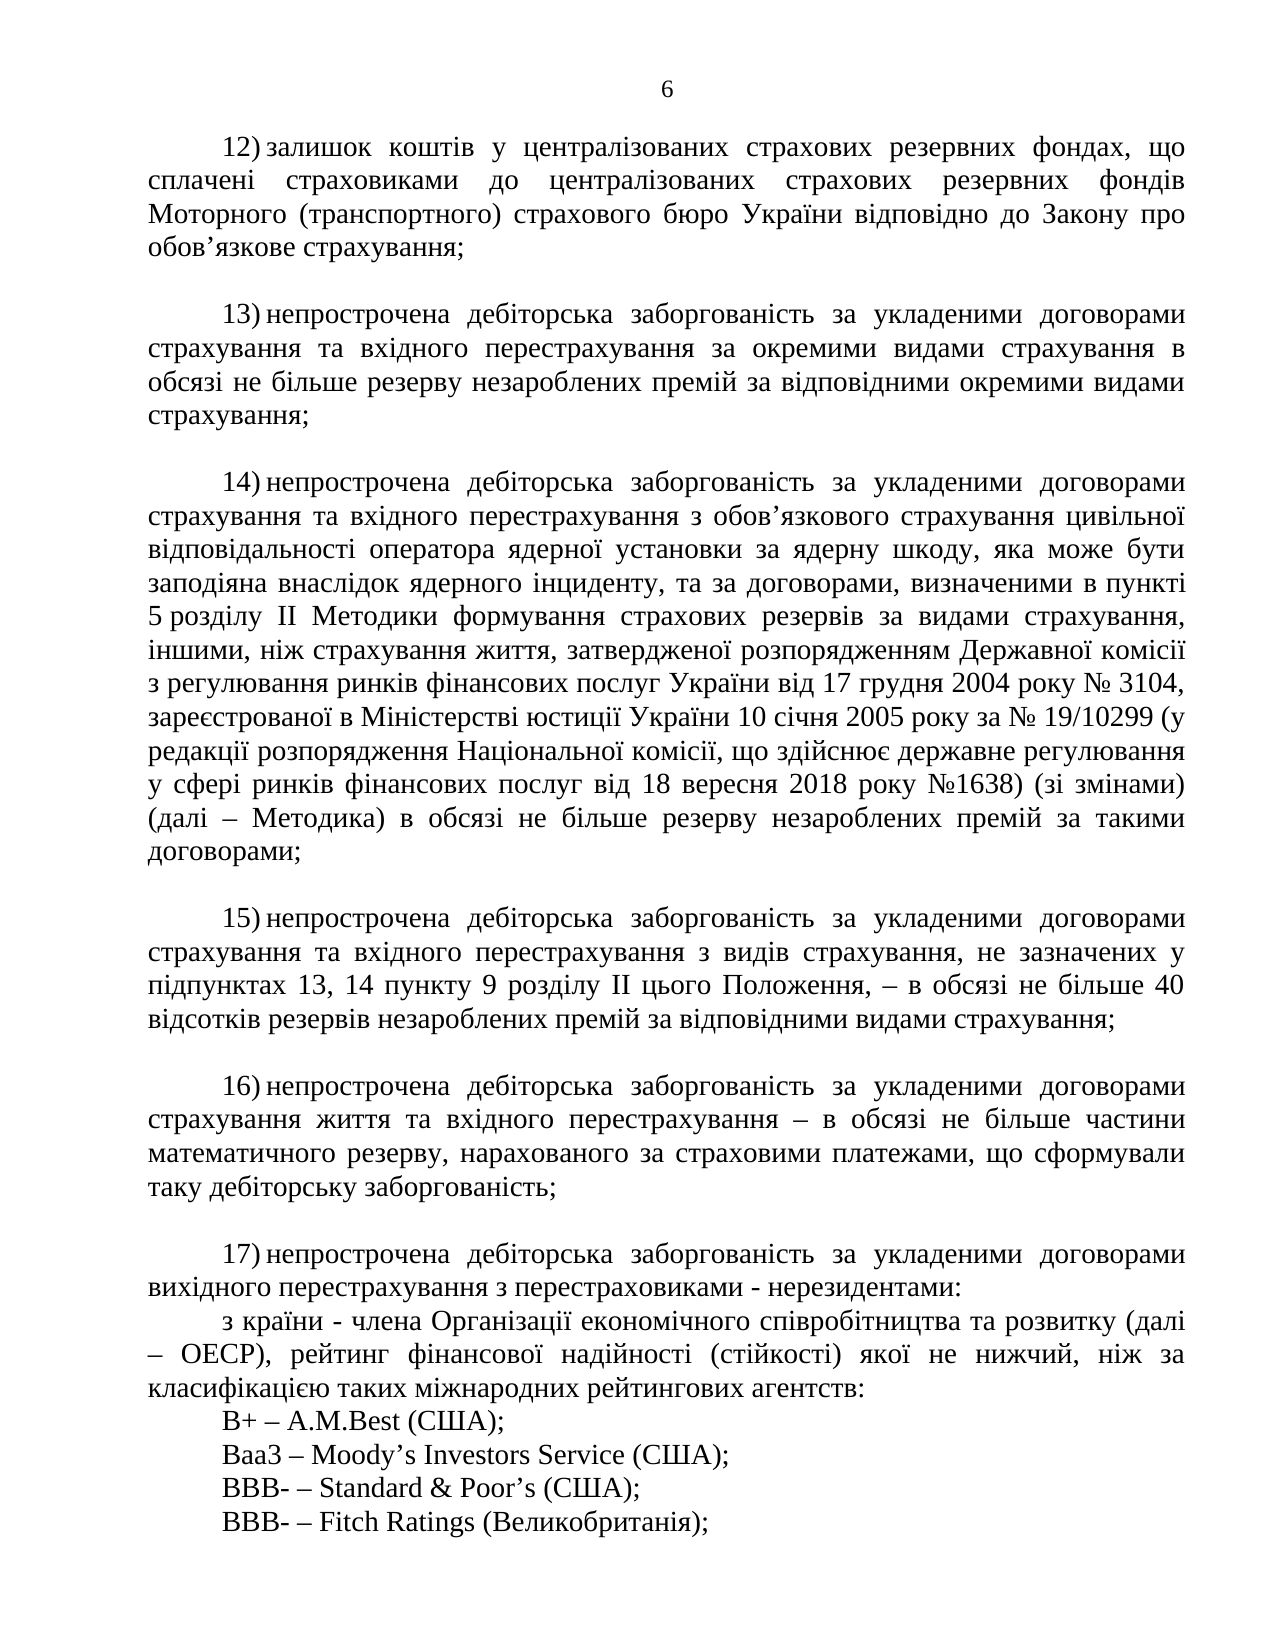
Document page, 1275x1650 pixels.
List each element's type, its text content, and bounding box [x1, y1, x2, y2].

list непрострочена дебіторська заборгованість за укладеними договорами страхування та вхідного перестрахування з обов’язкового страхування цивільної відповідальності оператора ядерної установки за ядерну шкоду, яка може бути заподіяна внаслідок ядерного інциденту, та за договорами, визначеними в пункті 5 розділу II Методики формування страхових резервів за видами страхування, іншими, ніж страхування життя, затвердженої розпорядженням Державної комісії з регулювання ринків фінансових послуг України від 17 грудня 2004 року № 3104, зареєстрованої в Міністерстві юстиції України 10 січня 2005 року за № 19/10299 (у редакції розпорядження Національної комісії, що здійснює державне регулювання у сфері ринків фінансових послуг від 18 вересня 2018 року №1638) (зі змінами) (далі – Методика) в обсязі не більше резерву незароблених премій за такими договорами; [148, 464, 1186, 867]
list непрострочена дебіторська заборгованість за укладеними договорами вихідного перестрахування з перестраховиками - нерезидентами: [148, 1236, 1186, 1303]
list непрострочена дебіторська заборгованість за укладеними договорами страхування та вхідного перестрахування за окремими видами страхування в обсязі не більше резерву незароблених премій за відповідними окремими видами страхування; [148, 297, 1186, 431]
text Baa3 – Moody’s Investors Service (США); [148, 1437, 1186, 1471]
text BBB- – Fitch Ratings (Великобританія); [148, 1504, 1186, 1538]
text з країни - члена Організації економічного співробітництва та розвитку (далі – ОЕСР), рейтинг фінансової надійності (стійкості) якої не нижчий, ніж за класифікацією таких міжнародних рейтингових агентств: [148, 1303, 1186, 1403]
list непрострочена дебіторська заборгованість за укладеними договорами страхування життя та вхідного перестрахування – в обсязі не більше частини математичного резерву, нарахованого за страховими платежами, що сформували таку дебіторську заборгованість; [148, 1068, 1186, 1202]
text B+ – A.M.Best (США); [148, 1403, 1186, 1437]
text BBB- – Standard & Poor’s (США); [148, 1471, 1186, 1504]
list непрострочена дебіторська заборгованість за укладеними договорами страхування та вхідного перестрахування з видів страхування, не зазначених у підпунктах 13, 14 пункту 9 розділу ІІ цього Положення, – в обсязі не більше 40 відсотків резервів незароблених премій за відповідними видами страхування; [148, 900, 1186, 1034]
list залишок коштів у централізованих страхових резервних фондах, що сплачені страховиками до централізованих страхових резервних фондів Моторного (транспортного) страхового бюро України відповідно до Закону про обов’язкове страхування; [148, 129, 1186, 263]
